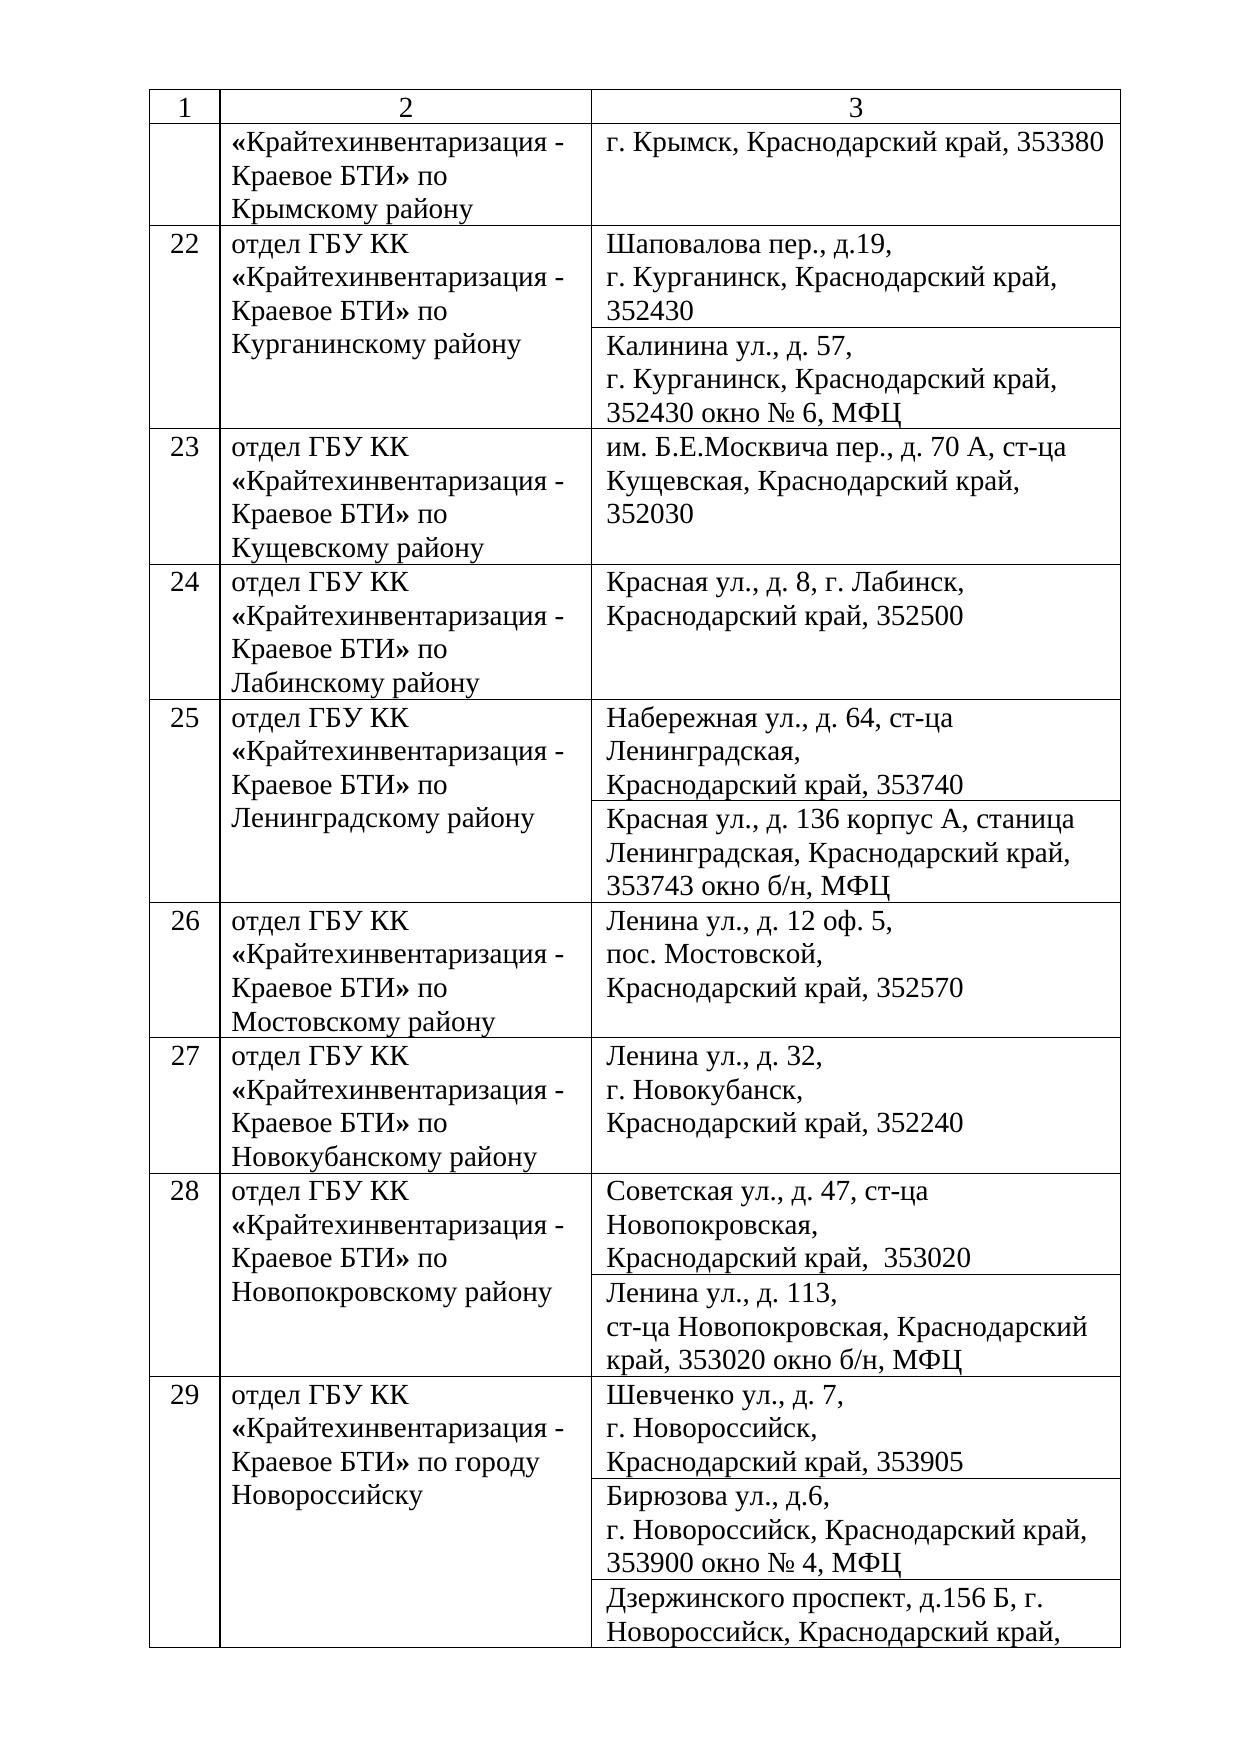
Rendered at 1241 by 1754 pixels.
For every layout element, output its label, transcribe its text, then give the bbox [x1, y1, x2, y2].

table_cell Красная ул., д. 8, г. Лабинск, Краснодарский край, 352500 [592, 565, 1120, 699]
table_cell 27 [150, 1038, 219, 1172]
table_cell 28 [150, 1174, 219, 1376]
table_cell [592, 1580, 1120, 1647]
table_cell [221, 124, 591, 225]
table_cell Ленина ул., д. 113, ст-ца Новопокровская, Краснодарский край, 353020 окно б/н, МФЦ [592, 1275, 1120, 1376]
table_cell отдел ГБУ КК «Крайтехинвентаризация - Краевое БТИ» по Курганинскому району [221, 226, 591, 428]
table_cell Шевченко ул., д. 7, г. Новороссийск, Краснодарский край, 353905 [592, 1377, 1120, 1477]
table_cell 29 [150, 1377, 219, 1647]
table_cell Набережная ул., д. 64, ст-ца Ленинградская, Краснодарский край, 353740 [592, 700, 1120, 800]
table_header 3 [592, 90, 1120, 123]
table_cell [592, 124, 1120, 225]
table_cell 24 [150, 565, 219, 699]
table_cell Советская ул., д. 47, ст-ца Новопокровская, Краснодарский край, 353020 [592, 1174, 1120, 1274]
table_cell отдел ГБУ КК «Крайтехинвентаризация - Краевое БТИ» по городу Новороссийску [221, 1377, 591, 1647]
table_cell отдел ГБУ КК «Крайтехинвентаризация - Краевое БТИ» по Новопокровскому району [221, 1174, 591, 1376]
table_cell отдел ГБУ КК «Крайтехинвентаризация - Краевое БТИ» по Лабинскому району [221, 565, 591, 699]
table_header 2 [221, 90, 591, 123]
table_cell отдел ГБУ КК «Крайтехинвентаризация - Краевое БТИ» по Новокубанскому району [221, 1038, 591, 1172]
table_cell Ленина ул., д. 32, г. Новокубанск, Краснодарский край, 352240 [592, 1038, 1120, 1172]
table_cell Бирюзова ул., д.6, г. Новороссийск, Краснодарский край, 353900 окно № 4, МФЦ [592, 1479, 1120, 1579]
table_cell им. Б.Е.Москвича пер., д. 70 А, ст-ца Кущевская, Краснодарский край, 352030 [592, 429, 1120, 563]
table_header 1 [150, 90, 219, 123]
table_cell 21 [150, 124, 219, 225]
table_cell 25 [150, 700, 219, 902]
table_cell отдел ГБУ КК «Крайтехинвентаризация - Краевое БТИ» по Ленинградскому району [221, 700, 591, 902]
table_cell Ленина ул., д. 12 оф. 5, пос. Мостовской, Краснодарский край, 352570 [592, 903, 1120, 1037]
table_cell 22 [150, 226, 219, 428]
table_cell 26 [150, 903, 219, 1037]
table_cell отдел ГБУ КК «Крайтехинвентаризация - Краевое БТИ» по Мостовскому району [221, 903, 591, 1037]
table_cell Шаповалова пер., д.19, г. Курганинск, Краснодарский край, 352430 [592, 226, 1120, 327]
table_cell 23 [150, 429, 219, 563]
table_cell Калинина ул., д. 57, г. Курганинск, Краснодарский край, 352430 окно № 6, МФЦ [592, 328, 1120, 428]
table_cell Красная ул., д. 136 корпус А, станица Ленинградская, Краснодарский край, 353743 окно б/н, МФЦ [592, 801, 1120, 902]
table_cell отдел ГБУ КК «Крайтехинвентаризация - Краевое БТИ» по Кущевскому району [221, 429, 591, 563]
